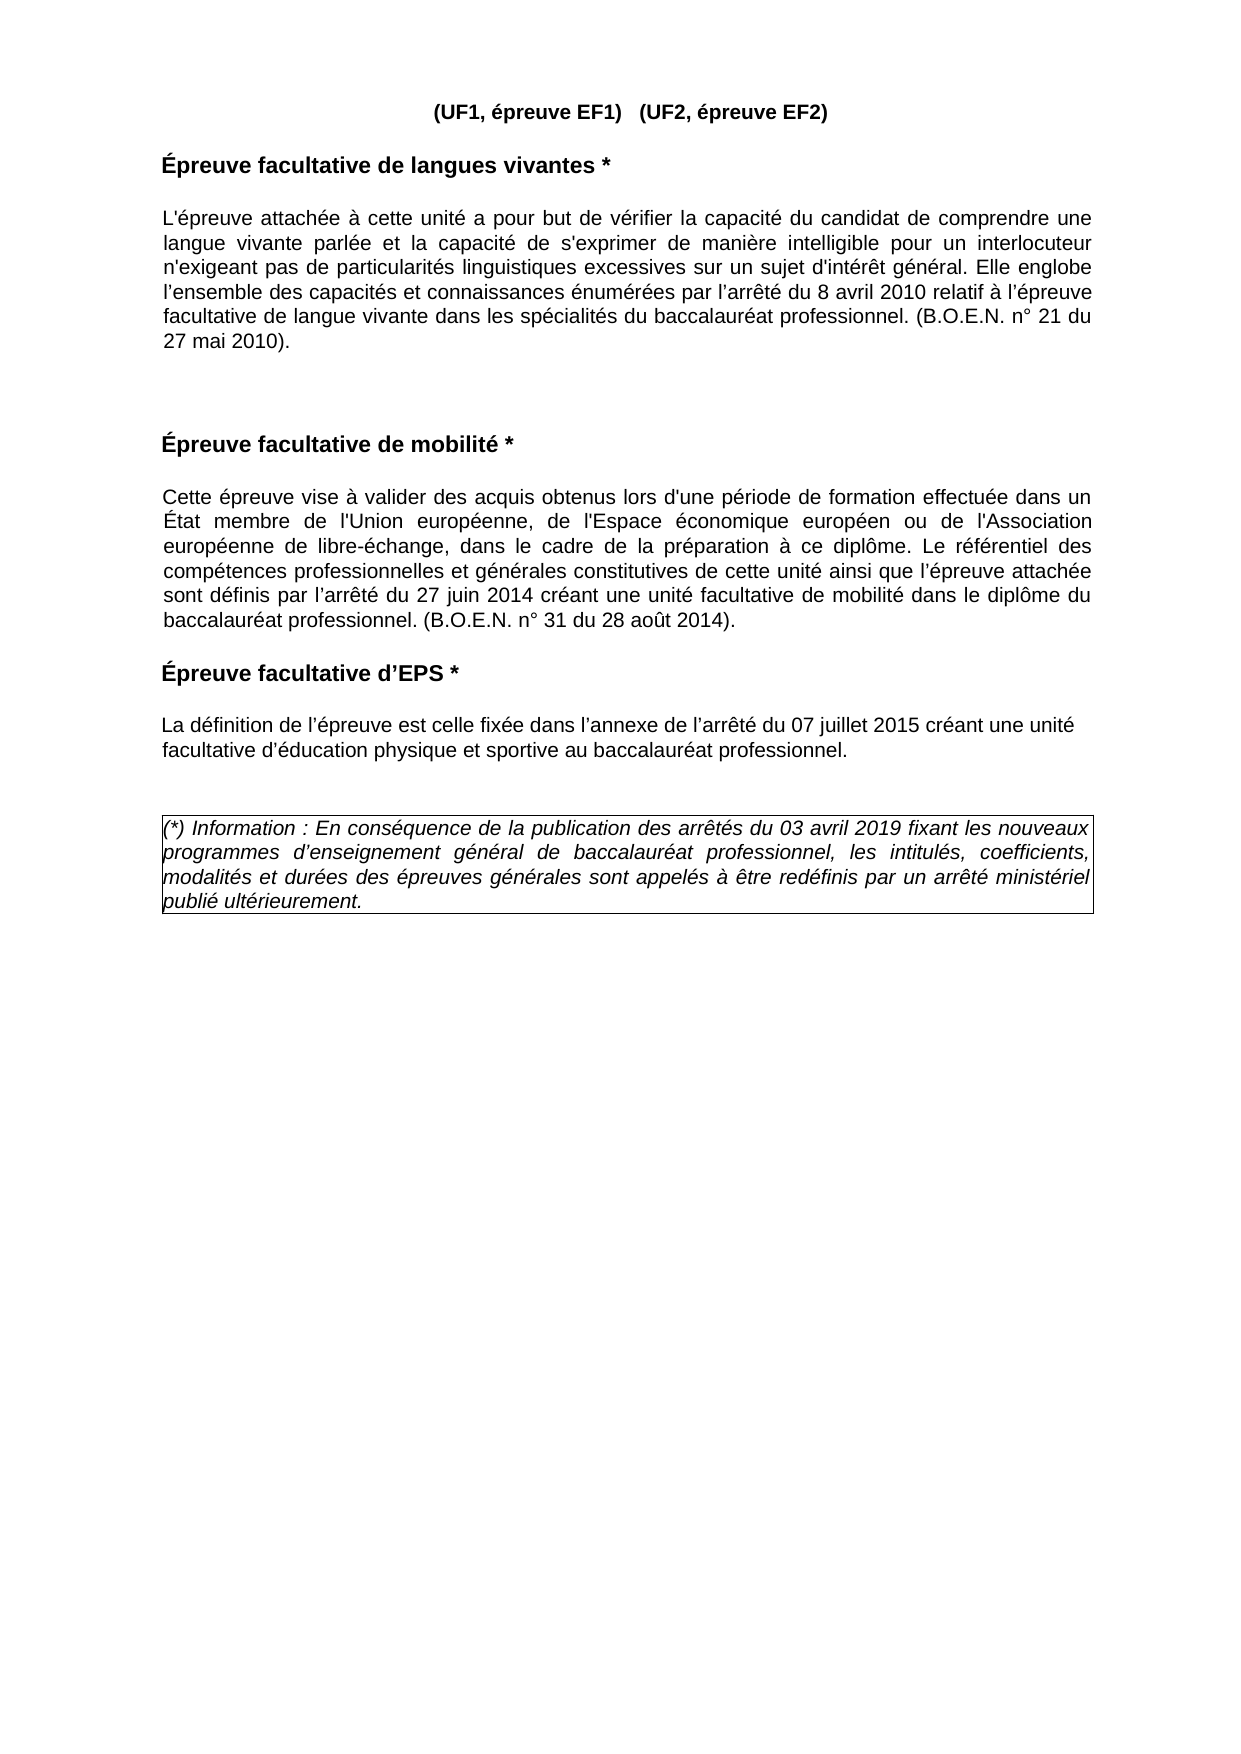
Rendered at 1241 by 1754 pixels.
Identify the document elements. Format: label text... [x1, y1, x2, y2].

text L'épreuve attachée à cette unité a pour but de vérifier la capacité du candidat de comprendre une langue vivante parlée et la capacité de s'exprimer de manière intelligible pour un interlocuteur n'exigeant pas de particularités linguistiques excessives sur un sujet d'intérêt général. Elle englobe l’ensemble des capacités et connaissances énumérées par l’arrêté du 8 avril 2010 relatif à l’épreuve facultative de langue vivante dans les spécialités du baccalauréat professionnel. (B.O.E.N. n° 21 du 27 mai 2010). [162, 206, 1093, 353]
subtitle Épreuve facultative de mobilité * [161, 431, 1137, 458]
subtitle Épreuve facultative d’EPS * [161, 660, 1137, 686]
subtitle Épreuve facultative de langues vivantes * [161, 152, 1137, 179]
text (*) Information : En conséquence de la publication des arrêtés du 03 avril 2019 fixant les nouveaux programmes d’enseignement général de baccalauréat professionnel, les intitulés, coefficients, modalités et durées des épreuves générales sont appelés à être redéfinis par un arrêté ministériel publié ultérieurement. [163, 816, 1093, 913]
text (UF1, épreuve EF1) (UF2, épreuve EF2) [236, 100, 1020, 124]
text Cette épreuve vise à valider des acquis obtenus lors d'une période de formation effectuée dans un État membre de l'Union européenne, de l'Espace économique européen ou de l'Association européenne de libre-échange, dans le cadre de la préparation à ce diplôme. Le référentiel des compétences professionnelles et générales constitutives de cette unité ainsi que l’épreuve attachée sont définis par l’arrêté du 27 juin 2014 créant une unité facultative de mobilité dans le diplôme du baccalauréat professionnel. (B.O.E.N. n° 31 du 28 août 2014). [162, 485, 1093, 632]
text La définition de l’épreuve est celle fixée dans l’annexe de l’arrêté du 07 juillet 2015 créant une unité facultative d’éducation physique et sportive au baccalauréat professionnel. [161, 713, 1094, 762]
